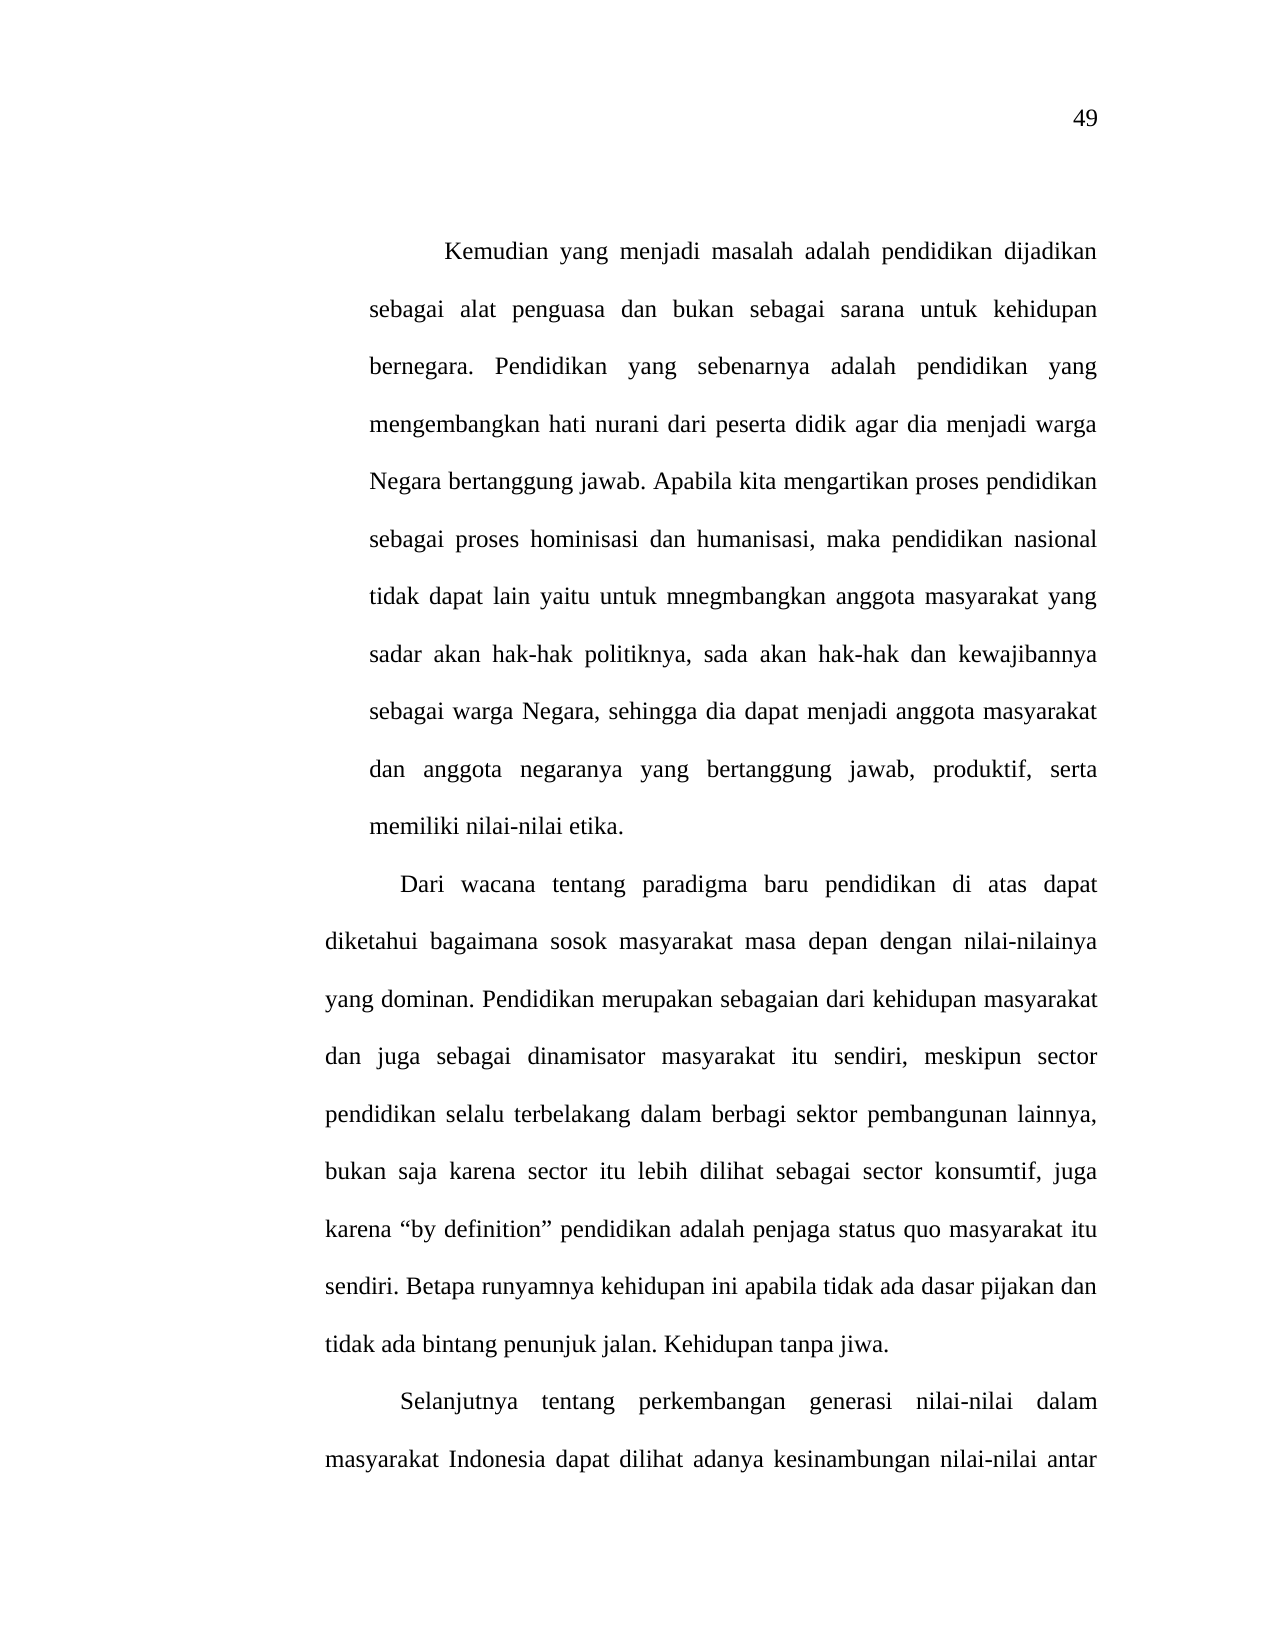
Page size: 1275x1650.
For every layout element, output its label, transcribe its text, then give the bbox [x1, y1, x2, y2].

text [325, 1386, 1098, 1472]
text Kemudian yang menjadi masalah adalah pendidikan dijadikan sebagai alat penguasa dan bukan sebagai sarana untuk kehidupan bernegara. Pendidikan yang sebenarnya adalah pendidikan yang mengembangkan hati nurani dari peserta didik agar dia menjadi warga Negara bertanggung jawab. Apabila kita mengartikan proses pendidikan sebagai proses hominisasi dan humanisasi, maka pendidikan nasional tidak dapat lain yaitu untuk mnegmbangkan anggota masyarakat yang sadar akan hak-hak politiknya, sada akan hak-hak dan kewajibannya sebagai warga Negara, sehingga dia dapat menjadi anggota masyarakat dan anggota negaranya yang bertanggung jawab, produktif, serta memiliki nilai-nilai etika. [369, 236, 1098, 840]
text Dari wacana tentang paradigma baru pendidikan di atas dapat diketahui bagaimana sosok masyarakat masa depan dengan nilai-nilainya yang dominan. Pendidikan merupakan sebagaian dari kehidupan masyarakat dan juga sebagai dinamisator masyarakat itu sendiri, meskipun sector pendidikan selalu terbelakang dalam berbagi sektor pembangunan lainnya, bukan saja karena sector itu lebih dilihat sebagai sector konsumtif, juga karena “by definition” pendidikan adalah penjaga status quo masyarakat itu sendiri. Betapa runyamnya kehidupan ini apabila tidak ada dasar pijakan dan tidak ada bintang penunjuk jalan. Kehidupan tanpa jiwa. [325, 869, 1098, 1357]
